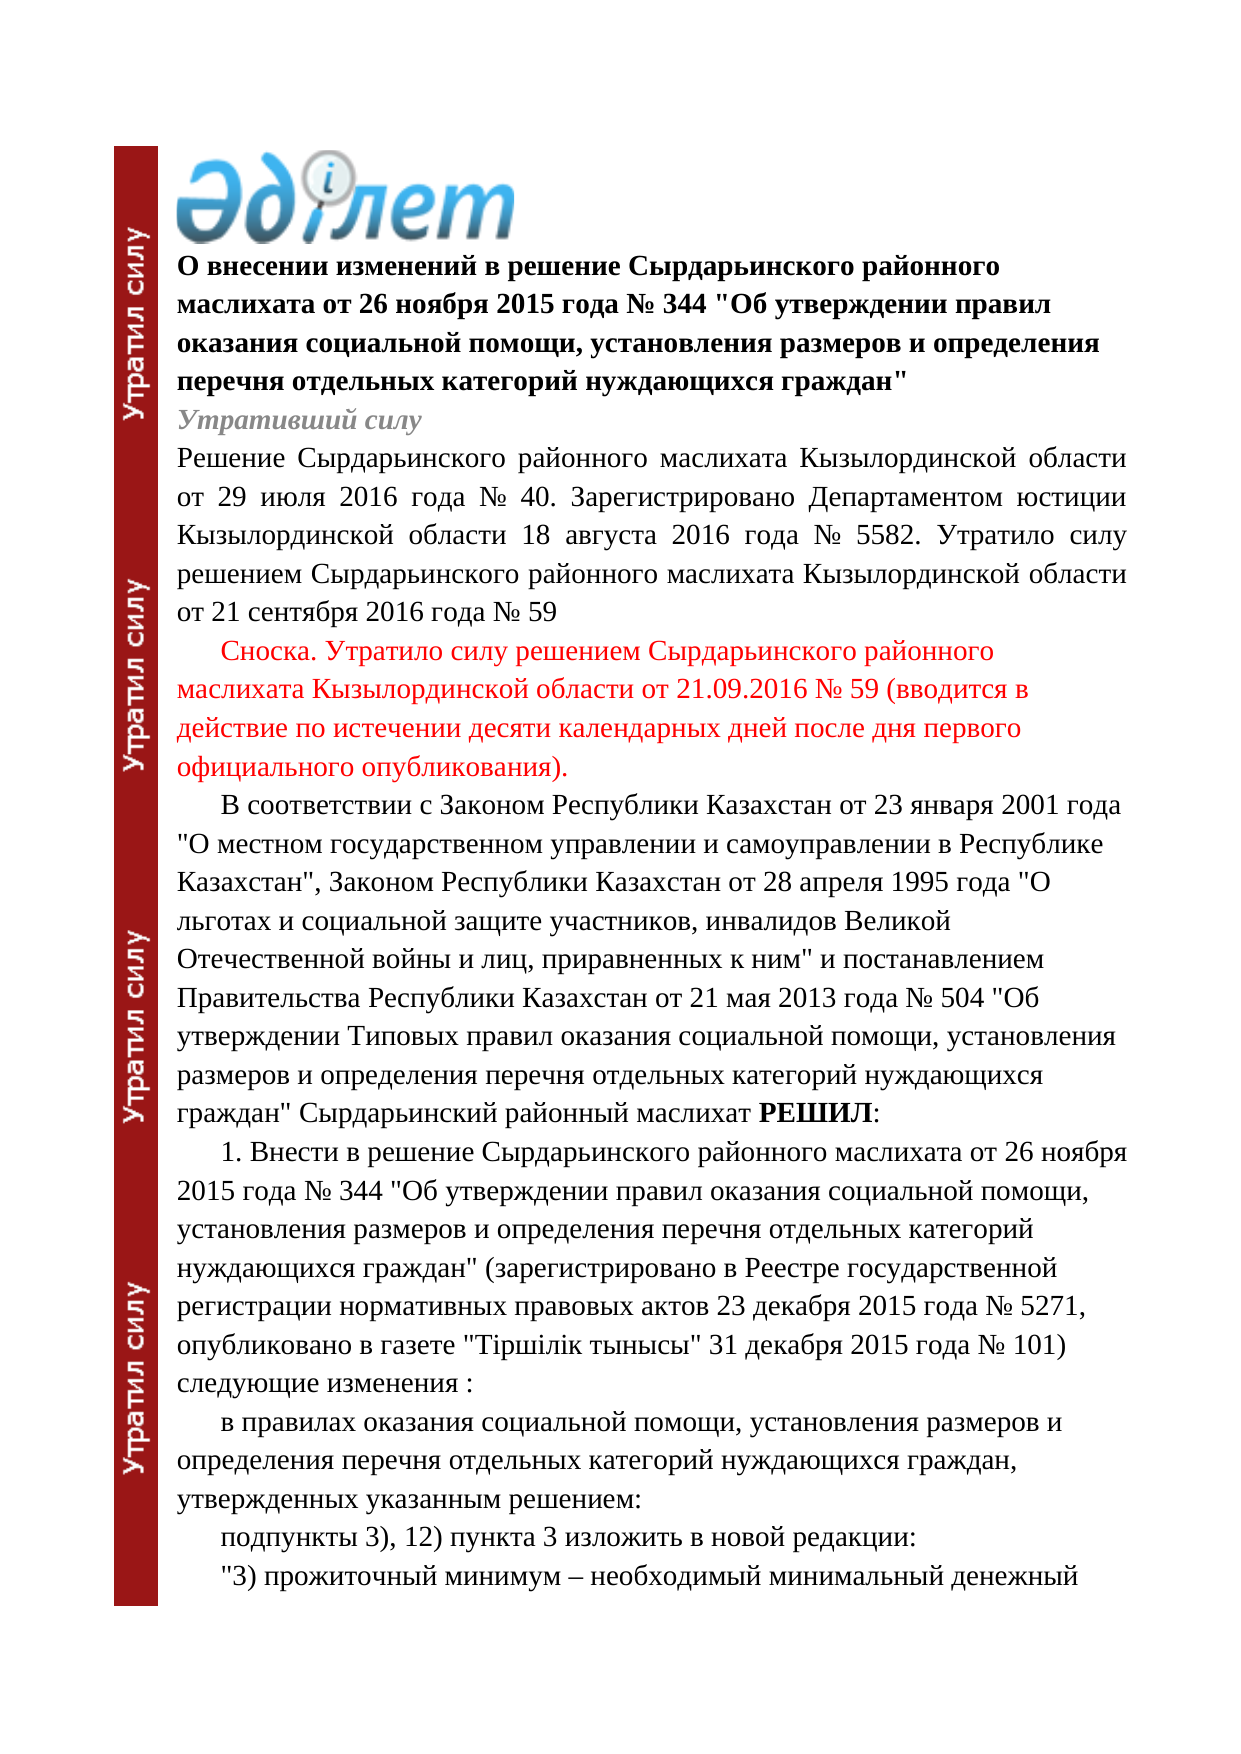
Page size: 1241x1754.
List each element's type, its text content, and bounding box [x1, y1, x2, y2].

picture [114, 435, 158, 440]
text Утративший силу [112, 402, 1128, 435]
picture [114, 1592, 158, 1606]
text Решение Сырдарьинского районного маслихата Кызылординской области от 29 июля 2016 года № 40. Зарегистрировано Департаментом юстиции Кызылординской области 18 августа 2016 года № 5582. Утратило силу решением Сырдарьинского районного маслихата Кызылординской области от 21 сентября 2016 года № 59 [112, 440, 1128, 628]
picture [176, 150, 515, 244]
picture [114, 146, 158, 248]
picture [114, 397, 158, 402]
picture [114, 628, 158, 633]
text О внесении изменений в решение Сырдарьинского районного маслихата от 26 ноября 2015 года № 344 "Об утверждении правил оказания социальной помощи, установления размеров и определения перечня отдельных категорий нуждающихся граждан" [112, 248, 1128, 397]
